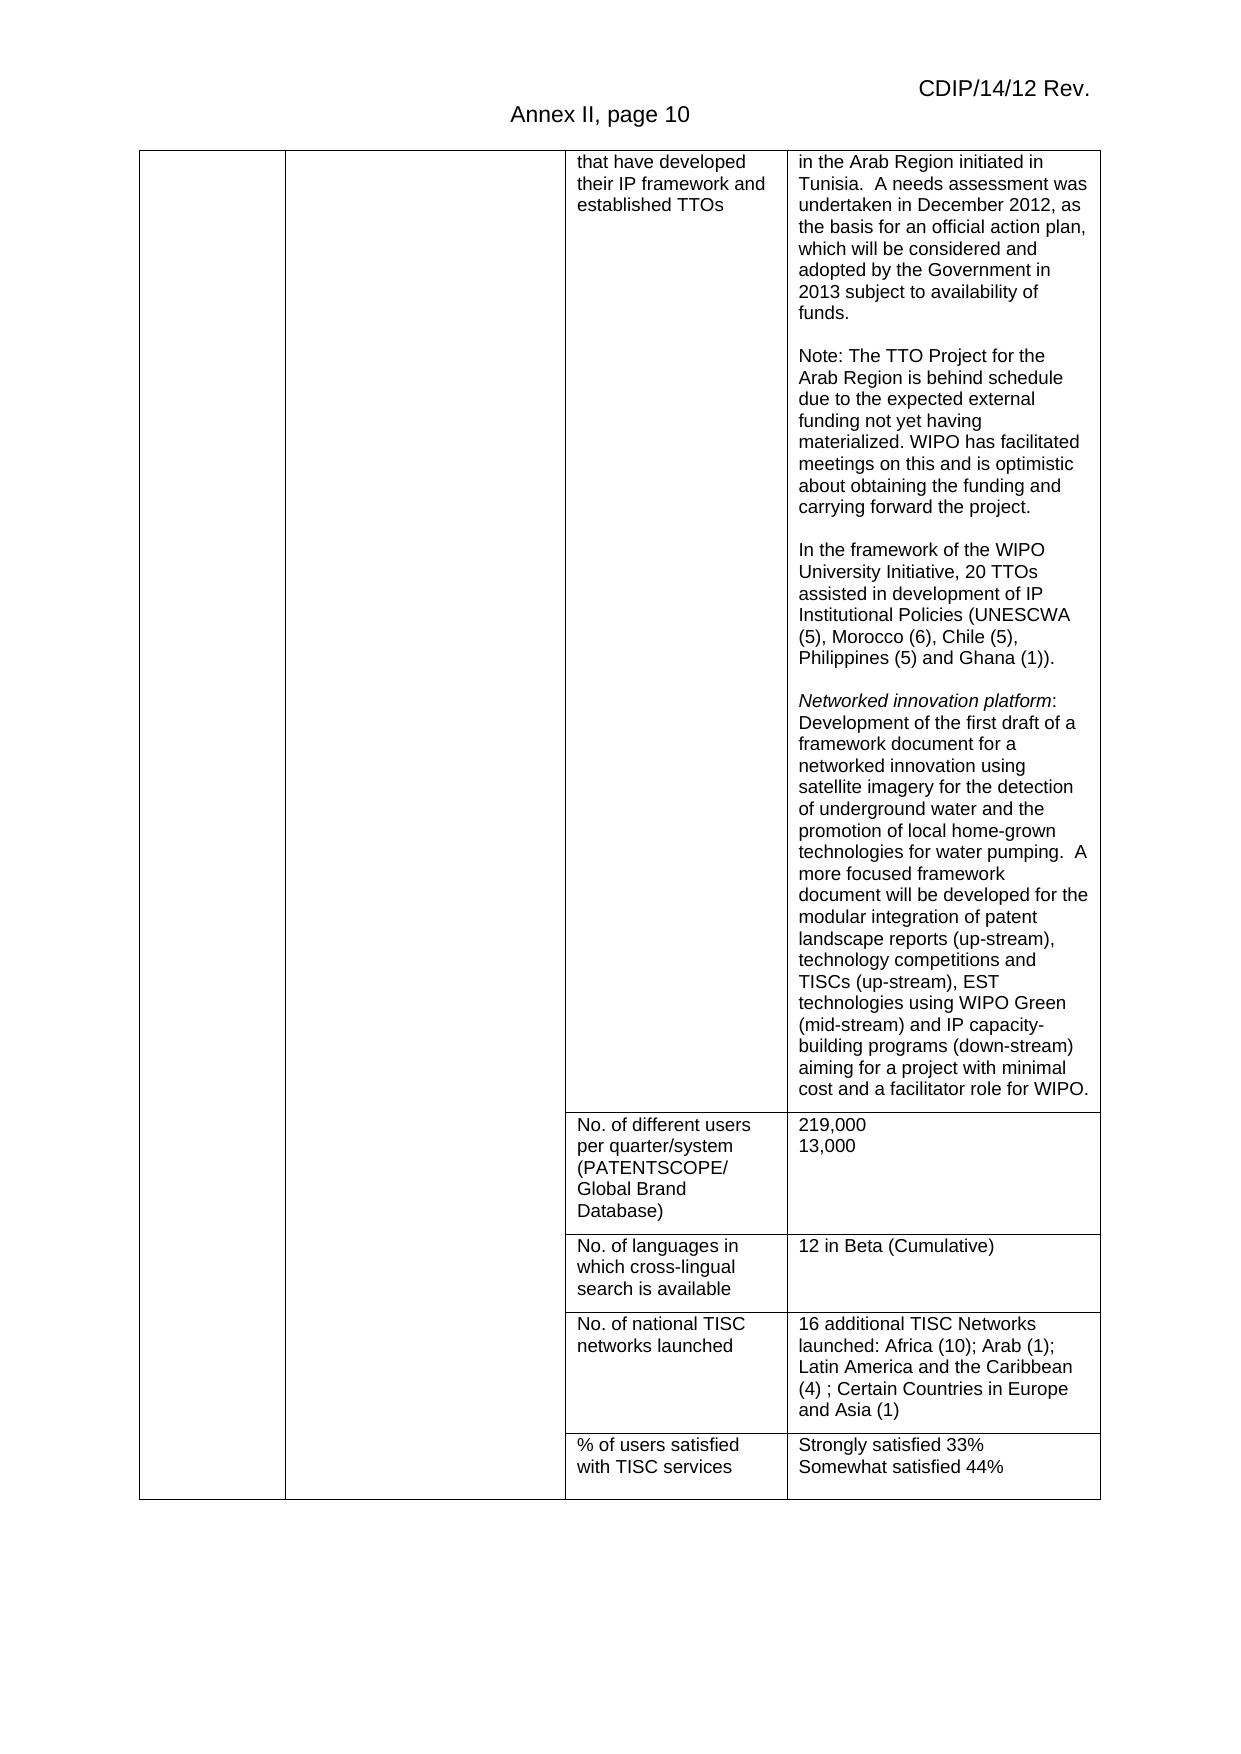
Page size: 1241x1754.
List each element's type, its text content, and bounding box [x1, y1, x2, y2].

table_cell 12 in Beta (Cumulative) [788, 1235, 1100, 1312]
table_cell 219,000 13,000 [788, 1113, 1100, 1234]
table_cell % of users satisfied with TISC services [566, 1434, 787, 1499]
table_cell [566, 151, 787, 1112]
table_cell No. of national TISC networks launched [566, 1313, 787, 1433]
table_cell Strongly satisfied 33% Somewhat satisfied 44% [788, 1434, 1100, 1499]
table_cell No. of languages in which cross-lingual search is available [566, 1235, 787, 1312]
table_cell 16 additional TISC Networks launched: Africa (10); Arab (1); Latin America and the Caribbean (4) ; Certain Countries in Europe and Asia (1) [788, 1313, 1100, 1433]
table_cell No. of different users per quarter/system (PATENTSCOPE/ Global Brand Database) [566, 1113, 787, 1234]
